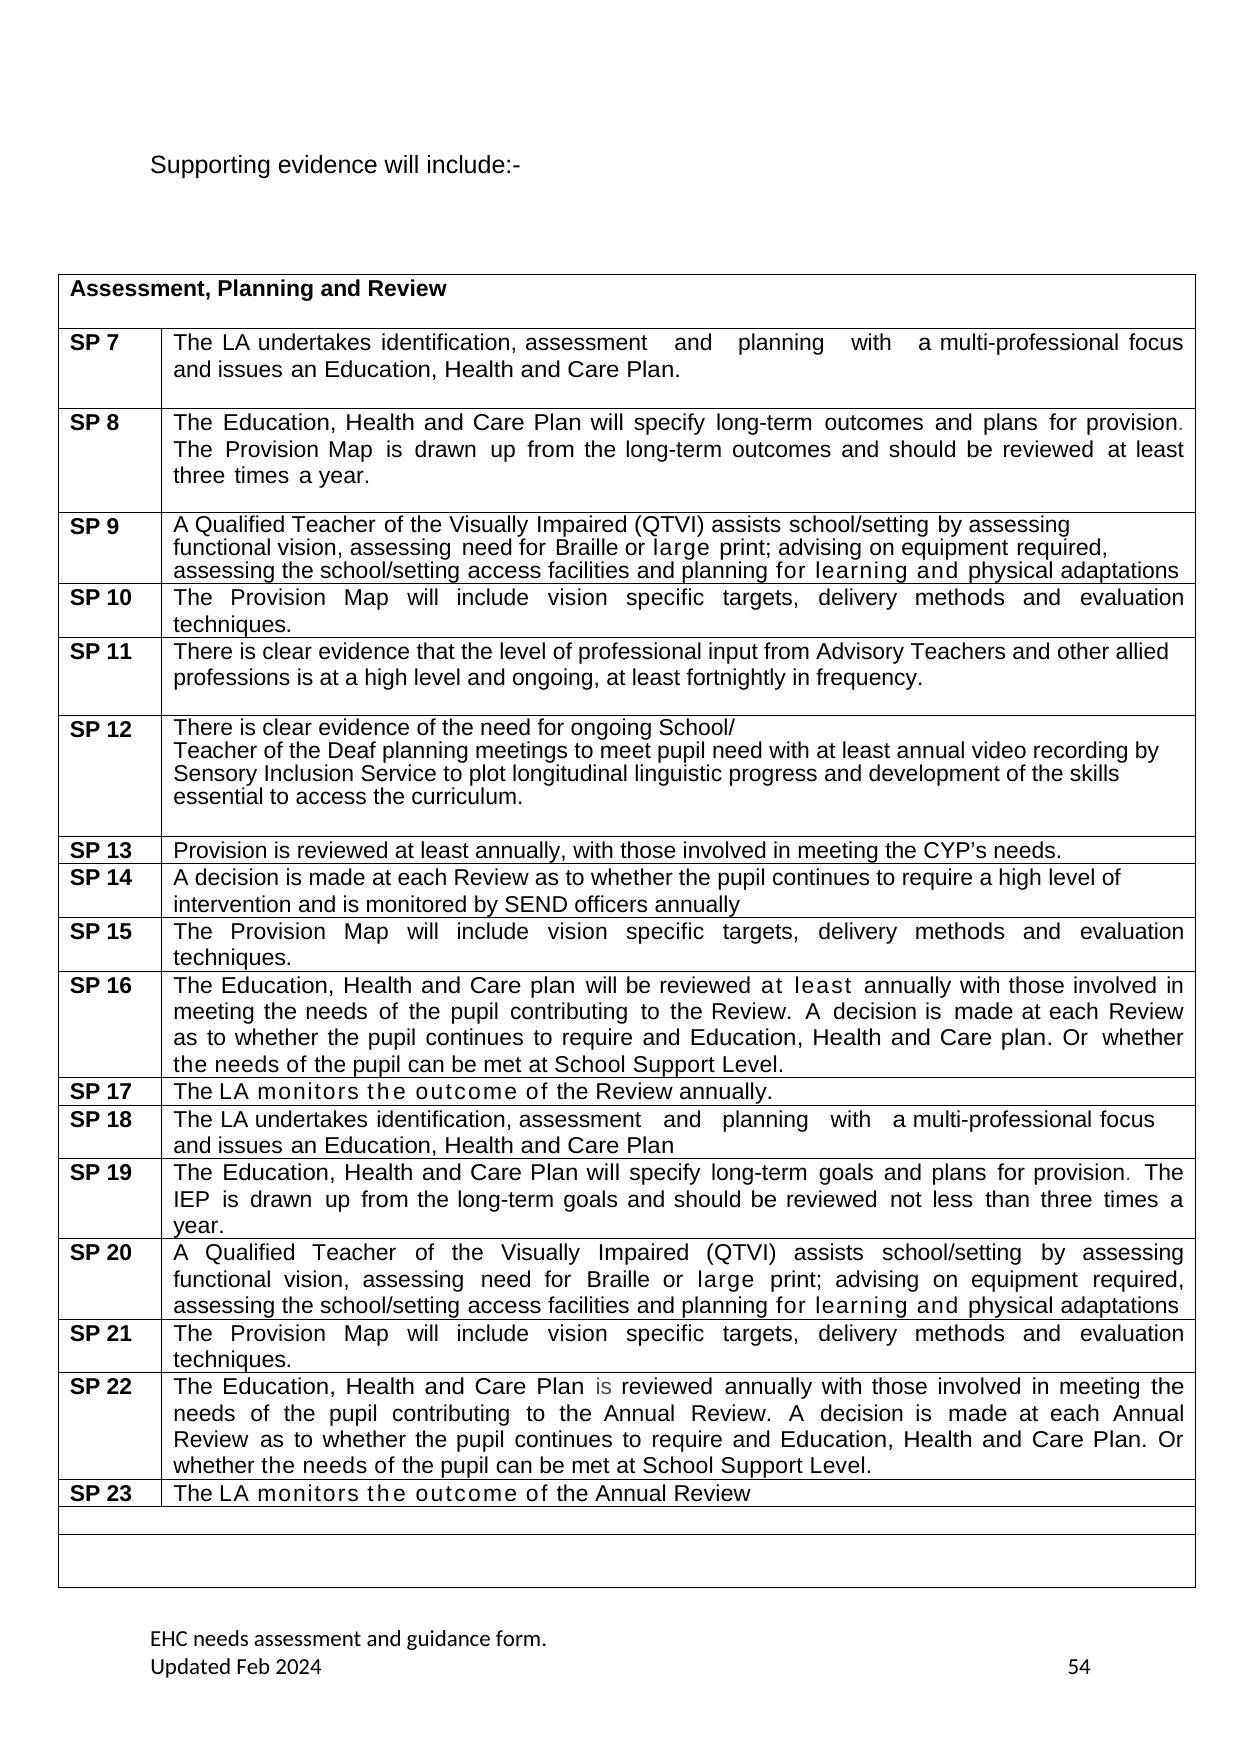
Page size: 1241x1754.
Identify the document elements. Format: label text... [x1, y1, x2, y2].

table_cell The Provision Map will include vision specific targets, delivery methods and evaluation techniques. [162, 1320, 1195, 1372]
table_cell SP 8 [59, 409, 161, 512]
table_cell SP 17 [59, 1078, 161, 1104]
table_cell SP 22 [59, 1373, 161, 1479]
table_cell SP 20 [59, 1239, 161, 1318]
table_cell The Provision Map will include vision specific targets, delivery methods and evaluation techniques. [162, 584, 1195, 637]
table_cell There is clear evidence that the level of professional input from Advisory Teachers and other allied professions is at a high level and ongoing, at least fortnightly in frequency. [162, 638, 1195, 714]
table_cell The Education, Health and Care Plan will specify long-term outcomes and plans for provision. The Provision Map is drawn up from the long-term outcomes and should be reviewed at least three times a year. [162, 409, 1195, 512]
table_cell SP 21 [59, 1320, 161, 1372]
table_cell Provision is reviewed at least annually, with those involved in meeting the CYP’s needs. [162, 837, 1195, 863]
table_cell The Education, Health and Care Plan will specify long-term goals and plans for provision. The IEP is drawn up from the long-term goals and should be reviewed not less than three times a year. [162, 1159, 1195, 1238]
table_cell A decision is made at each Review as to whether the pupil continues to require a high level of intervention and is monitored by SEND officers annually [162, 864, 1195, 917]
table_cell SP 16 [59, 972, 161, 1077]
table_cell SP 11 [59, 638, 161, 714]
table_cell The LA undertakes identification, assessment and planning with a multi-professional focus and issues an Education, Health and Care Plan. [162, 329, 1195, 408]
table_cell There is clear evidence of the need for ongoing School/ Teacher of the Deaf planning meetings to meet pupil need with at least annual video recording by Sensory Inclusion Service to plot longitudinal linguistic progress and development of the skills essential to access the curriculum. [162, 716, 1195, 836]
text Supporting evidence will include:- [150, 150, 1090, 179]
table_cell [59, 1507, 1195, 1533]
table_cell The LA monitors the outcome of the Review annually. [162, 1078, 1195, 1104]
table_cell The Education, Health and Care Plan is reviewed annually with those involved in meeting the needs of the pupil contributing to the Annual Review. A decision is made at each Annual Review as to whether the pupil continues to require and Education, Health and Care Plan. Or whether the needs of the pupil can be met at School Support Level. [162, 1373, 1195, 1479]
table_cell SP 10 [59, 584, 161, 637]
table_cell [59, 1535, 1195, 1587]
table_cell SP 18 [59, 1106, 161, 1158]
table_header Assessment, Planning and Review [59, 275, 1195, 328]
table_cell SP 12 [59, 716, 161, 836]
table_cell The LA monitors the outcome of the Annual Review [162, 1480, 1195, 1506]
table_cell SP 23 [59, 1480, 161, 1506]
table_cell SP 9 [59, 513, 161, 583]
table_cell A Qualified Teacher of the Visually Impaired (QTVI) assists school/setting by assessing functional vision, assessing need for Braille or large print; advising on equipment required, assessing the school/setting access facilities and planning for learning and physical adaptations [162, 513, 1195, 583]
table_cell SP 14 [59, 864, 161, 917]
table_cell SP 15 [59, 918, 161, 971]
table_cell SP 7 [59, 329, 161, 408]
table_cell The Education, Health and Care plan will be reviewed at least annually with those involved in meeting the needs of the pupil contributing to the Review. A decision is made at each Review as to whether the pupil continues to require and Education, Health and Care plan. Or whether the needs of the pupil can be met at School Support Level. [162, 972, 1195, 1077]
table_cell SP 13 [59, 837, 161, 863]
table_cell A Qualified Teacher of the Visually Impaired (QTVI) assists school/setting by assessing functional vision, assessing need for Braille or large print; advising on equipment required, assessing the school/setting access facilities and planning for learning and physical adaptations [162, 1239, 1195, 1318]
table_cell SP 19 [59, 1159, 161, 1238]
table_cell The LA undertakes identification, assessment and planning with a multi-professional focus and issues an Education, Health and Care Plan [162, 1106, 1195, 1158]
table_cell The Provision Map will include vision specific targets, delivery methods and evaluation techniques. [162, 918, 1195, 971]
